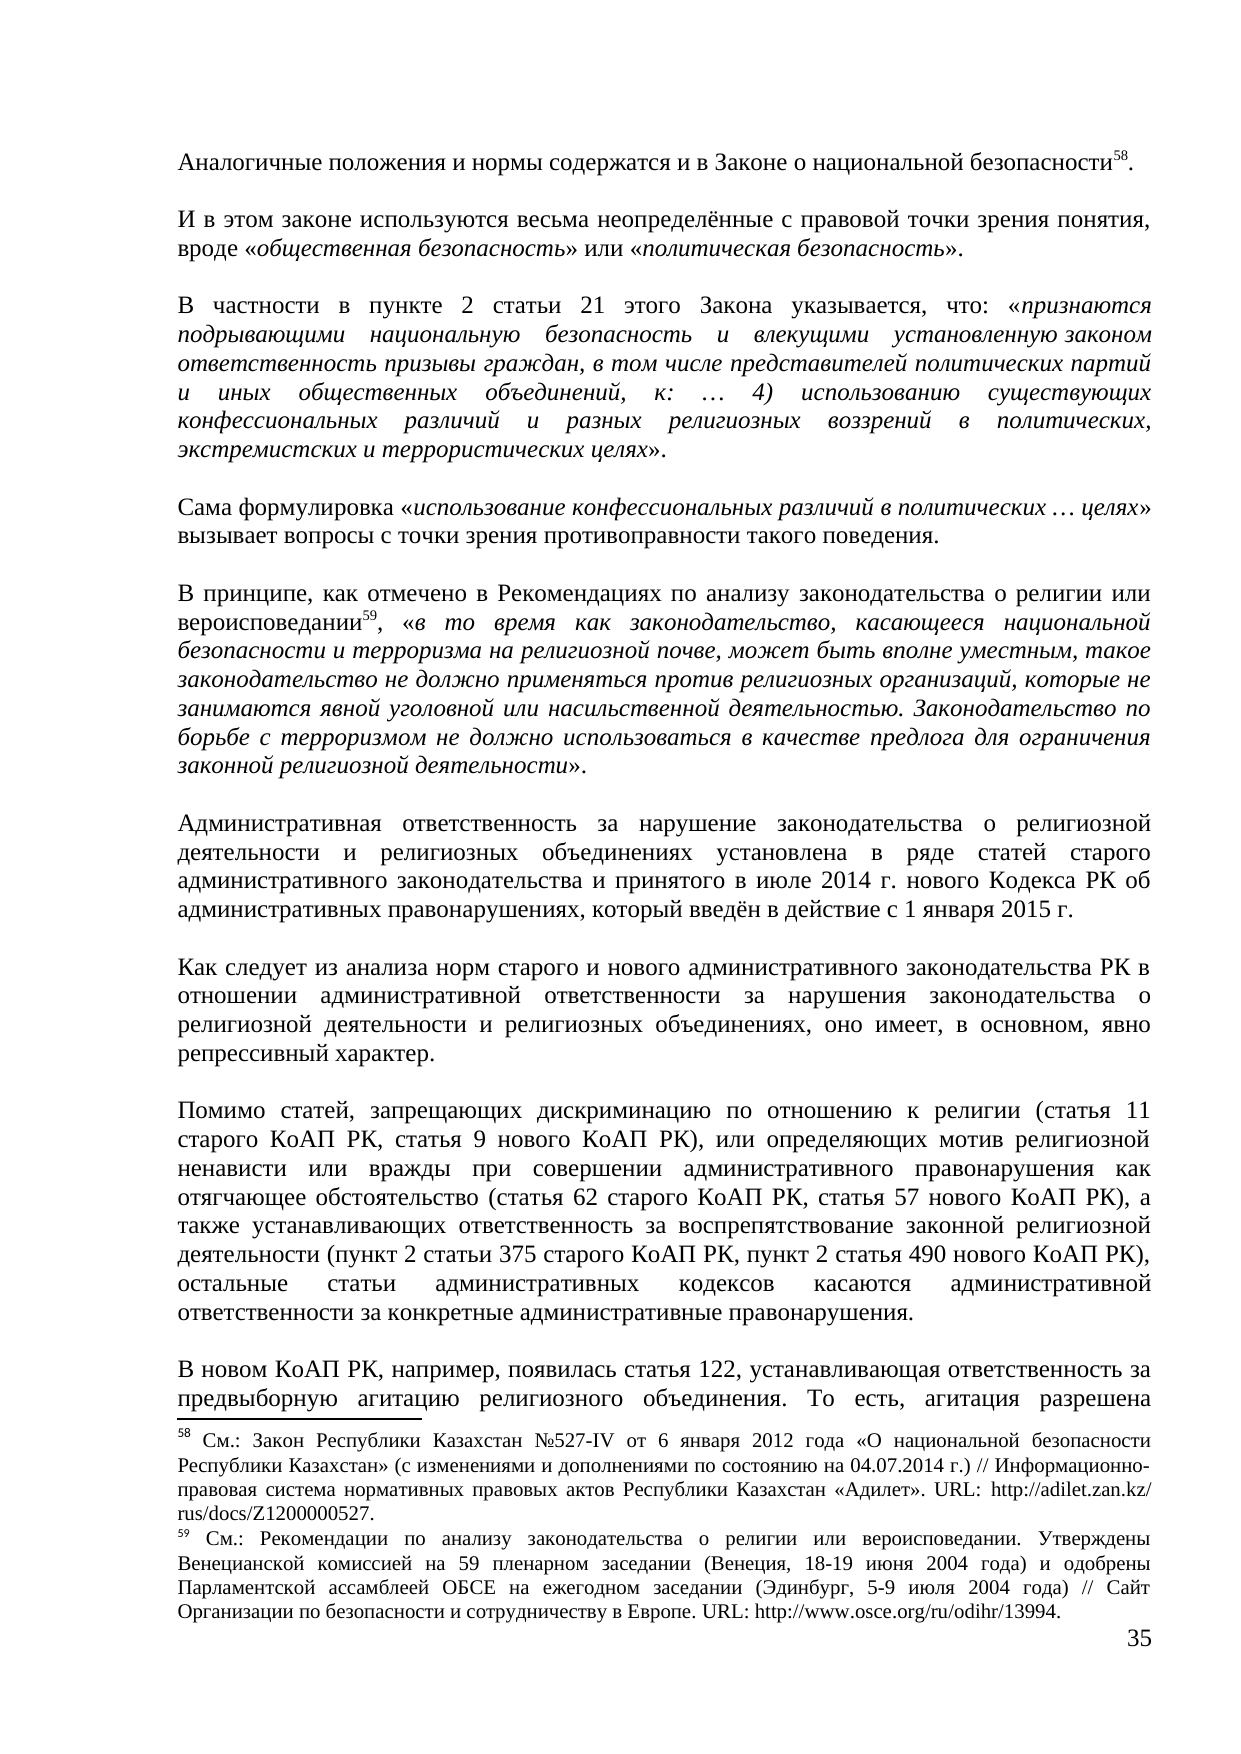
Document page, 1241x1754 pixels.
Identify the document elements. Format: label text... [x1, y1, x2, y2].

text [177, 1354, 1152, 1412]
text В частности в пункте 2 статьи 21 этого Закона указывается, что: «признаются подрывающими национальную безопасность и влекущими установленную законом ответственность призывы граждан, в том числе представителей политических партий и иных общественных объединений, к: … 4) использованию существующих конфессиональных различий и разных религиозных воззрений в политических, экстремистских и террористических целях». [177, 291, 1152, 463]
text И в этом законе используются весьма неопределённые с правовой точки зрения понятия, вроде «общественная безопасность» или «политическая безопасность». [177, 204, 1152, 262]
text Как следует из анализа норм старого и нового административного законодательства РК в отношении административной ответственности за нарушения законодательства о религиозной деятельности и религиозных объединениях, оно имеет, в основном, явно репрессивный характер. [177, 952, 1152, 1067]
text В принципе, как отмечено в Рекомендациях по анализу законодательства о религии или вероисповедании, «в то время как законодательство, касающееся национальной безопасности и терроризма на религиозной почве, может быть вполне уместным, такое законодательство не должно применяться против религиозных организаций, которые не занимаются явной уголовной или насильственной деятельностью. Законодательство по борьбе с терроризмом не должно использоваться в качестве предлога для ограничения законной религиозной деятельности». [177, 578, 1152, 779]
text Аналогичные положения и нормы содержатся и в Законе о национальной безопасности. [177, 147, 1152, 176]
text Административная ответственность за нарушение законодательства о религиозной деятельности и религиозных объединениях установлена в ряде статей старого административного законодательства и принятого в июле 2014 г. нового Кодекса РК об административных правонарушениях, который введён в действие с 1 января 2015 г. [177, 808, 1152, 923]
text Сама формулировка «использование конфессиональных различий в политических … целях» вызывает вопросы с точки зрения противоправности такого поведения. [177, 492, 1152, 549]
text Помимо статей, запрещающих дискриминацию по отношению к религии (статья 11 старого КоАП РК, статья 9 нового КоАП РК), или определяющих мотив религиозной ненависти или вражды при совершении административного правонарушения как отягчающее обстоятельство (статья 62 старого КоАП РК, статья 57 нового КоАП РК), а также устанавливающих ответственность за воспрепятствование законной религиозной деятельности (пункт 2 статьи 375 старого КоАП РК, пункт 2 статья 490 нового КоАП РК), остальные статьи административных кодексов касаются административной ответственности за конкретные административные правонарушения. [177, 1096, 1152, 1326]
